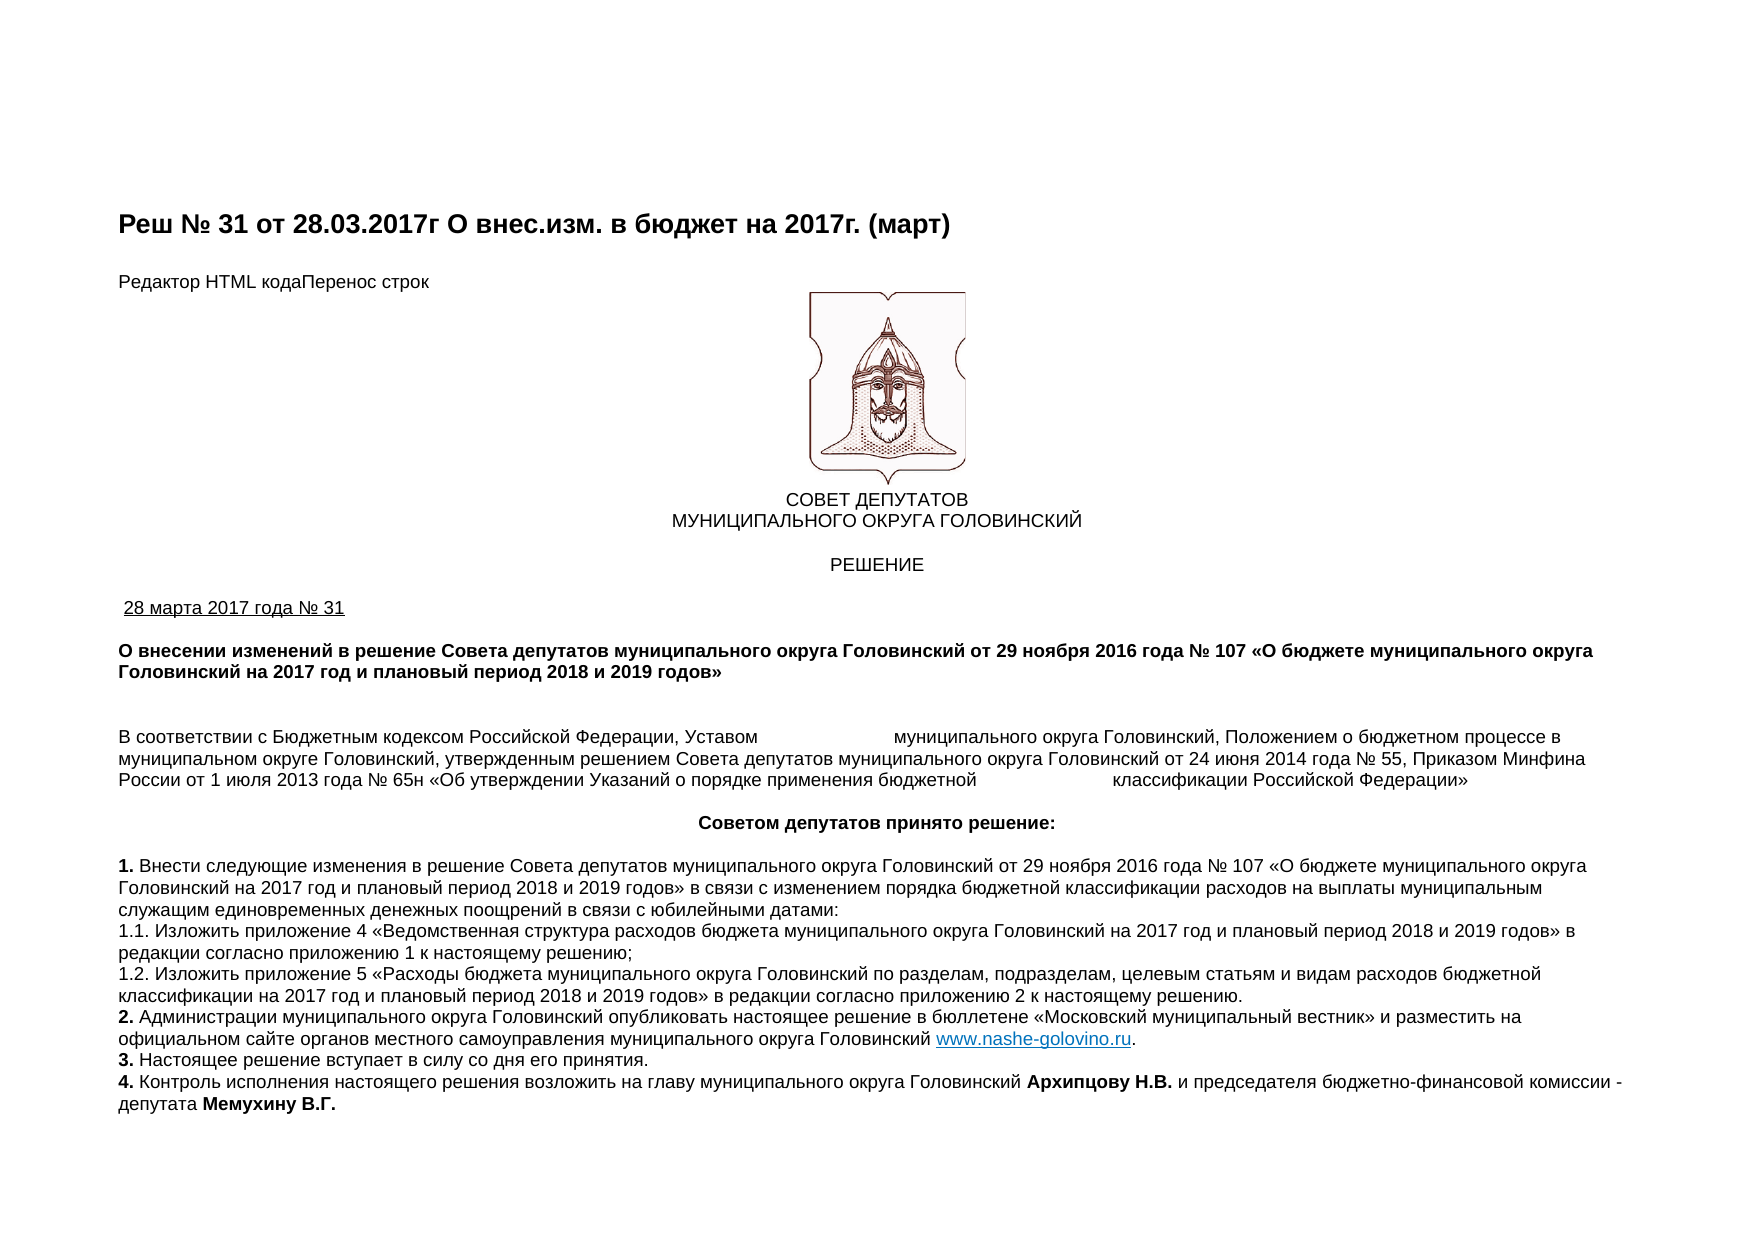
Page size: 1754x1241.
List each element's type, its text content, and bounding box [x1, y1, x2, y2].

text Реш № 31 от 28.03.2017г О внес.изм. в бюджет на 2017г. (март) [118, 208, 1636, 240]
text 2. Администрации муниципального округа Головинский опубликовать настоящее решение в бюллетене «Московский муниципальный вестник» и разместить на официальном сайте органов местного самоуправления муниципального округа Головинский www.nashe-golovino.ru. [118, 1006, 1636, 1049]
text 3. Настоящее решение вступает в силу со дня его принятия. [118, 1049, 1636, 1071]
text СОВЕТ ДЕПУТАТОВ [118, 489, 1636, 510]
text 4. Контроль исполнения настоящего решения возложить на главу муниципального округа Головинский Архипцову Н.В. и председателя бюджетно-финансовой комиссии - депутата Мемухину В.Г. [118, 1071, 1636, 1114]
text Редактор HTML кодаПеренос строк [118, 271, 1636, 292]
text 1.2. Изложить приложение 5 «Расходы бюджета муниципального округа Головинский по разделам, подразделам, целевым статьям и видам расходов бюджетной классификации на 2017 год и плановый период 2018 и 2019 годов» в редакции согласно приложению 2 к настоящему решению. [118, 963, 1636, 1006]
text РЕШЕНИЕ [118, 553, 1636, 575]
text МУНИЦИПАЛЬНОГО ОКРУГА ГОЛОВИНСКИЙ [118, 510, 1636, 532]
text 28 марта 2017 года № 31 [118, 596, 1636, 618]
picture [809, 292, 966, 485]
text 1.1. Изложить приложение 4 «Ведомственная структура расходов бюджета муниципального округа Головинский на 2017 год и плановый период 2018 и 2019 годов» в редакции согласно приложению 1 к настоящему решению; [118, 920, 1636, 963]
text В соответствии с Бюджетным кодексом Российской Федерации, Уставом муниципального округа Головинский, Положением о бюджетном процессе в муниципальном округе Головинский, утвержденным решением Совета депутатов муниципального округа Головинский от 24 июня 2014 года № 55, Приказом Минфина России от 1 июля 2013 года № 65н «Об утверждении Указаний о порядке применения бюджетной классификации Российской Федерации» [118, 726, 1636, 791]
text Советом депутатов принято решение: [118, 812, 1636, 834]
text О внесении изменений в решение Совета депутатов муниципального округа Головинский от 29 ноября 2016 года № 107 «О бюджете муниципального округа Головинский на 2017 год и плановый период 2018 и 2019 годов» [118, 639, 1636, 683]
text 1. Внести следующие изменения в решение Совета депутатов муниципального округа Головинский от 29 ноября 2016 года № 107 «О бюджете муниципального округа Головинский на 2017 год и плановый период 2018 и 2019 годов» в связи с изменением порядка бюджетной классификации расходов на выплаты муниципальным служащим единовременных денежных поощрений в связи с юбилейными датами: [118, 855, 1636, 920]
